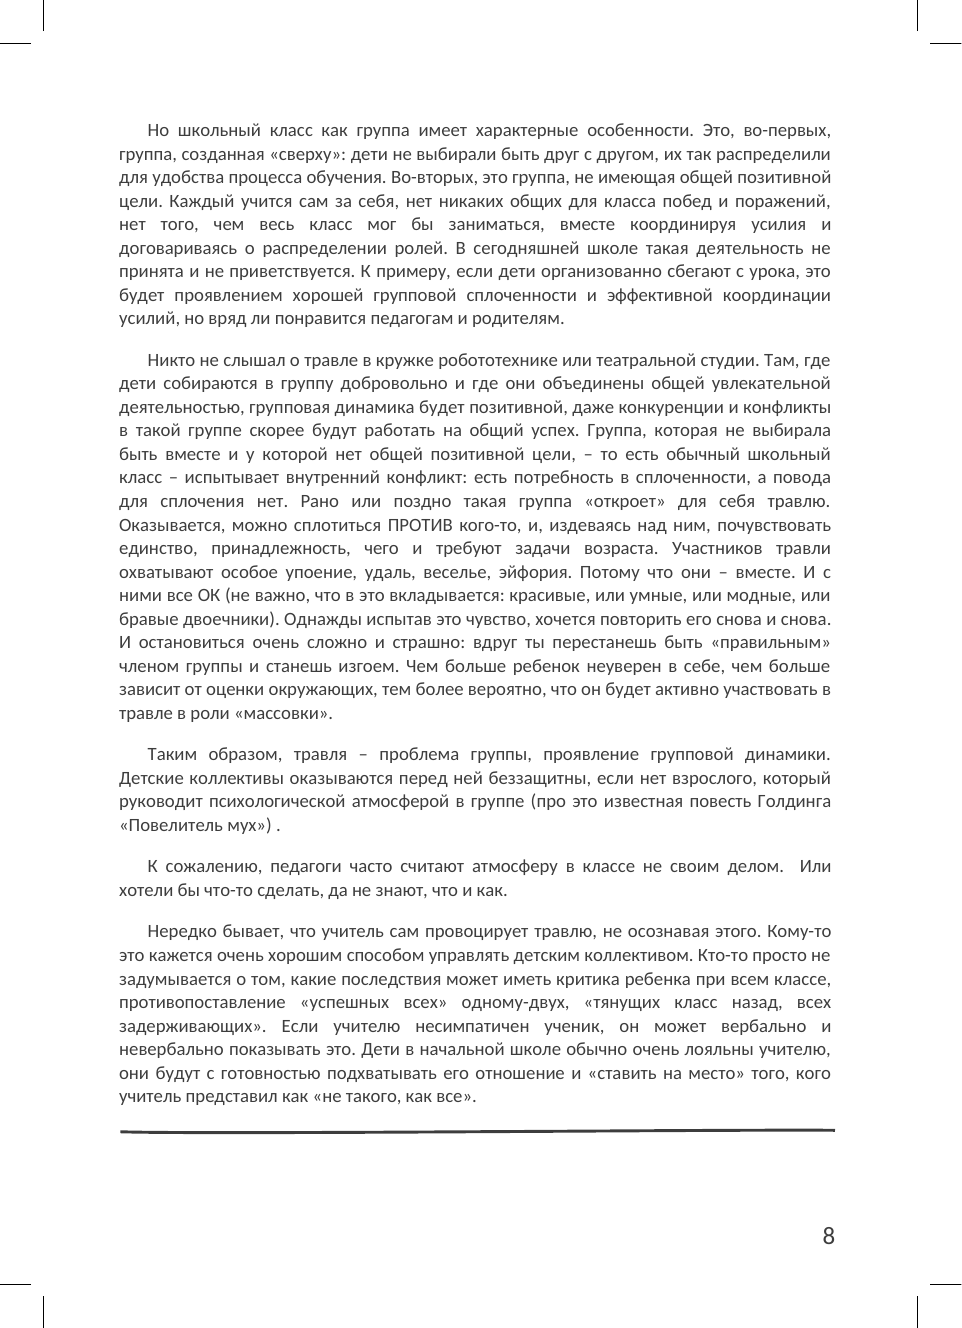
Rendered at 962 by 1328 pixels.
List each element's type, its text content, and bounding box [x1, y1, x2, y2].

text Таким образом, травля – проблема группы, проявление групповой динамики. Детские коллективы оказываются перед ней беззащитны, если нет взрослого, который руководит психологической атмосферой в группе (про это известная повесть Голдинга «Повелитель мух») . [119, 743, 832, 836]
text Нередко бывает, что учитель сам провоцирует травлю, не осознавая этого. Кому-то это кажется очень хорошим способом управлять детским коллективом. Кто-то просто не задумывается о том, какие последствия может иметь критика ребенка при всем классе, противопоставление «успешных всех» одному-двух, «тянущих класс назад, всех задерживающих». Если учителю несимпатичен ученик, он может вербально и невербально показывать это. Дети в начальной школе обычно очень лояльны учителю, они будут с готовностью подхватывать его отношение и «ставить на место» того, кого учитель представил как «не такого, как все». [119, 920, 832, 1107]
text К сожалению, педагоги часто считают атмосферу в классе не своим делом. Или хотели бы что-то сделать, да не знают, что и как. [119, 855, 832, 901]
text Но школьный класс как группа имеет характерные особенности. Это, во-первых, группа, созданная «сверху»: дети не выбирали быть друг с другом, их так распределили для удобства процесса обучения. Во-вторых, это группа, не имеющая общей позитивной цели. Каждый учится сам за себя, нет никаких общих для класса побед и поражений, нет того, чем весь класс мог бы заниматься, вместе координируя усилия и договариваясь о распределении ролей. В сегодняшней школе такая деятельность не принята и не приветствуется. К примеру, если дети организованно сбегают с урока, это будет проявлением хорошей групповой сплоченности и эффективной координации усилий, но вряд ли понравится педагогам и родителям. [119, 118, 832, 329]
text Никто не слышал о травле в кружке робототехнике или театральной студии. Там, где дети собираются в группу добровольно и где они объединены общей увлекательной деятельностью, групповая динамика будет позитивной, даже конкуренции и конфликты в такой группе скорее будут работать на общий успех. Группа, которая не выбирала быть вместе и у которой нет общей позитивной цели, – то есть обычный школьный класс – испытывает внутренний конфликт: есть потребность в сплоченности, а повода для сплочения нет. Рано или поздно такая группа «откроет» для себя травлю. Оказывается, можно сплотиться ПРОТИВ кого-то, и, издеваясь над ним, почувствовать единство, принадлежность, чего и требуют задачи возраста. Участников травли охватывают особое упоение, удаль, веселье, эйфория. Потому что они – вместе. И с ними все ОК (не важно, что в это вкладывается: красивые, или умные, или модные, или бравые двоечники). Однажды испытав это чувство, хочется повторить его снова и снова. И остановиться очень сложно и страшно: вдруг ты перестанешь быть «правильным» членом группы и станешь изгоем. Чем больше ребенок неуверен в себе, чем больше зависит от оценки окружающих, тем более вероятно, что он будет активно участвовать в травле в роли «массовки». [119, 348, 832, 724]
